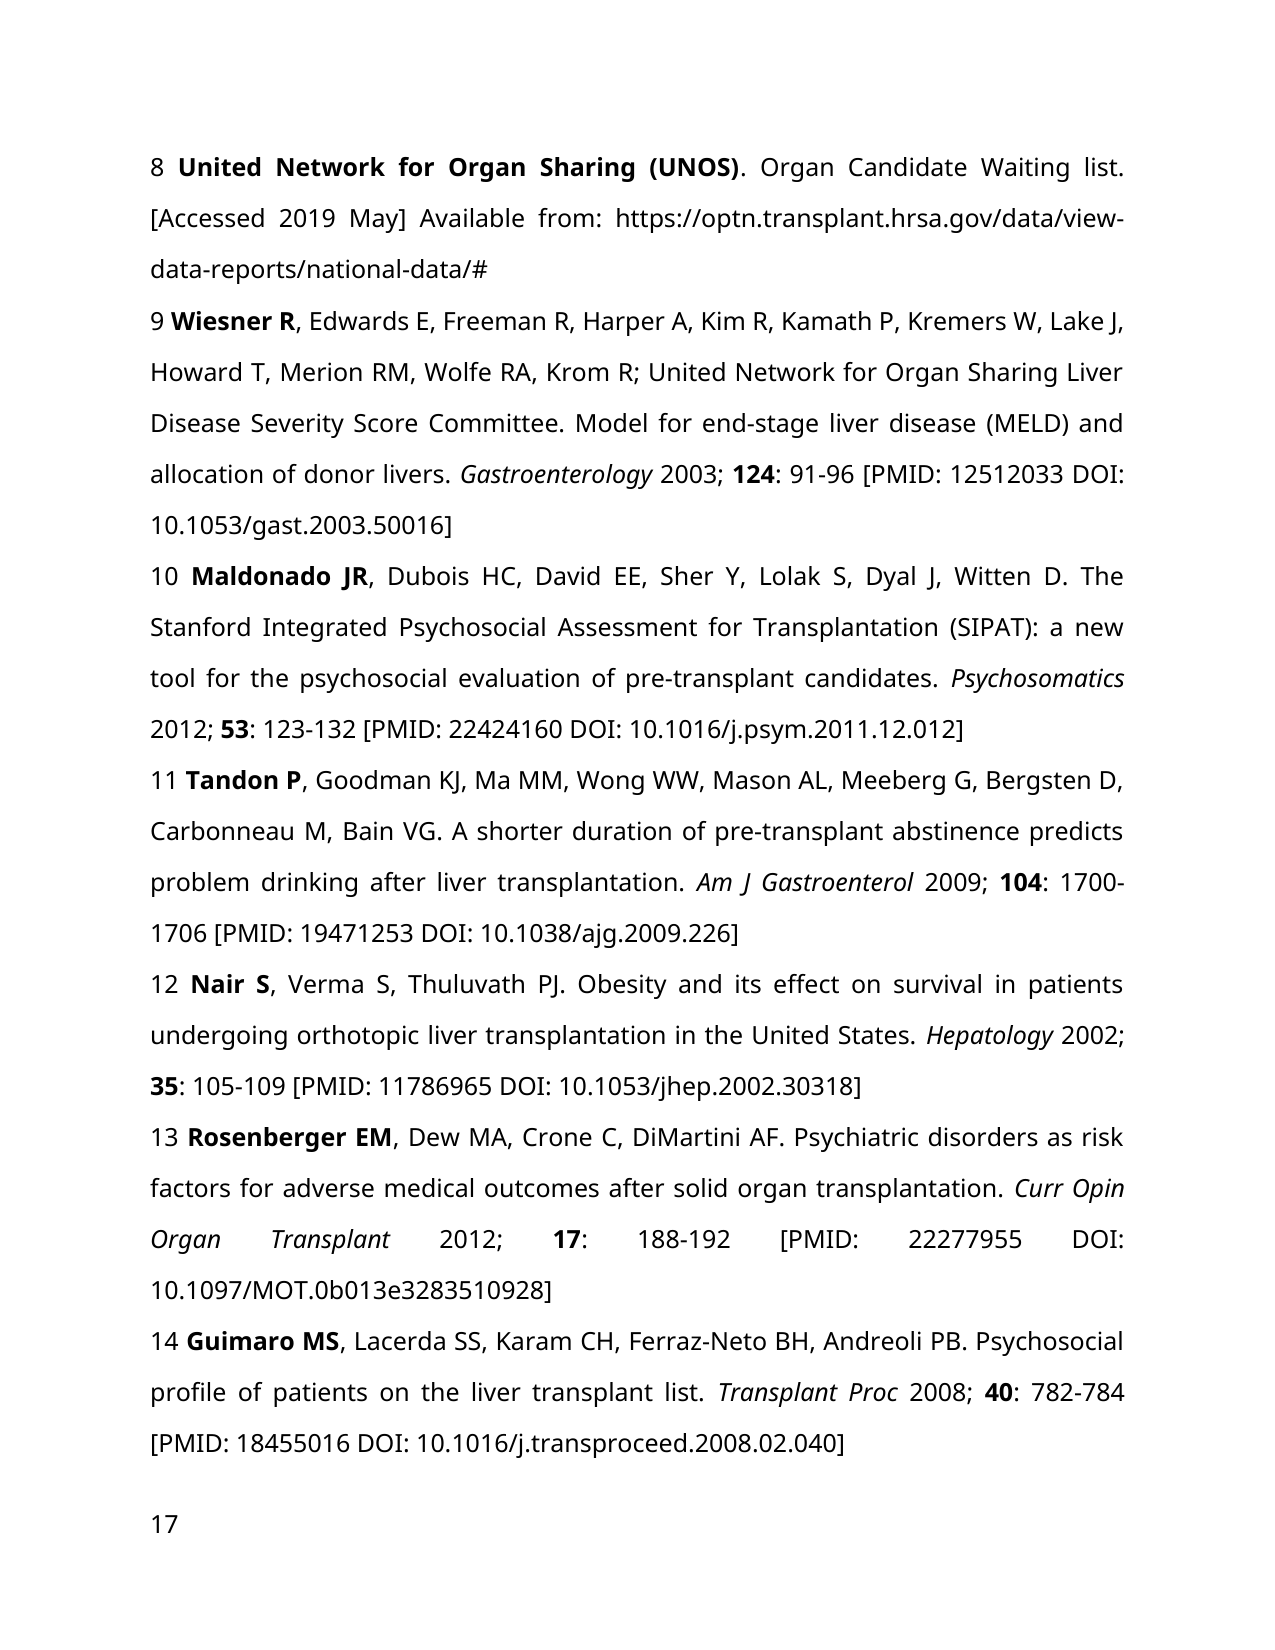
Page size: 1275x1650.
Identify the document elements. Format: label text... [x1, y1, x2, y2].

text 9 Wiesner R, Edwards E, Freeman R, Harper A, Kim R, Kamath P, Kremers W, Lake J, Howard T, Merion RM, Wolfe RA, Krom R; United Network for Organ Sharing Liver Disease Severity Score Committee. Model for end-stage liver disease (MELD) and allocation of donor livers. Gastroenterology 2003; 124: 91-96 [PMID: 12512033 DOI: 10.1053/gast.2003.50016] [150, 303, 1125, 541]
text 10 Maldonado JR, Dubois HC, David EE, Sher Y, Lolak S, Dyal J, Witten D. The Stanford Integrated Psychosocial Assessment for Transplantation (SIPAT): a new tool for the psychosocial evaluation of pre-transplant candidates. Psychosomatics 2012; 53: 123-132 [PMID: 22424160 DOI: 10.1016/j.psym.2011.12.012] [150, 558, 1125, 746]
text 11 Tandon P, Goodman KJ, Ma MM, Wong WW, Mason AL, Meeberg G, Bergsten D, Carbonneau M, Bain VG. A shorter duration of pre-transplant abstinence predicts problem drinking after liver transplantation. Am J Gastroenterol 2009; 104: 1700-1706 [PMID: 19471253 DOI: 10.1038/ajg.2009.226] [150, 762, 1125, 950]
text 13 Rosenberger EM, Dew MA, Crone C, DiMartini AF. Psychiatric disorders as risk factors for adverse medical outcomes after solid organ transplantation. Curr Opin Organ Transplant 2012; 17: 188-192 [PMID: 22277955 DOI: 10.1097/MOT.0b013e3283510928] [150, 1120, 1125, 1307]
text 8 United Network for Organ Sharing (UNOS). Organ Candidate Waiting list. [Accessed 2019 May] Available from: https://optn.transplant.hrsa.gov/data/view-data-reports/national-data/# [150, 150, 1125, 286]
text 12 Nair S, Verma S, Thuluvath PJ. Obesity and its effect on survival in patients undergoing orthotopic liver transplantation in the United States. Hepatology 2002; 35: 105-109 [PMID: 11786965 DOI: 10.1053/jhep.2002.30318] [150, 967, 1125, 1103]
text 14 Guimaro MS, Lacerda SS, Karam CH, Ferraz-Neto BH, Andreoli PB. Psychosocial profile of patients on the liver transplant list. Transplant Proc 2008; 40: 782-784 [PMID: 18455016 DOI: 10.1016/j.transproceed.2008.02.040] [150, 1324, 1125, 1460]
